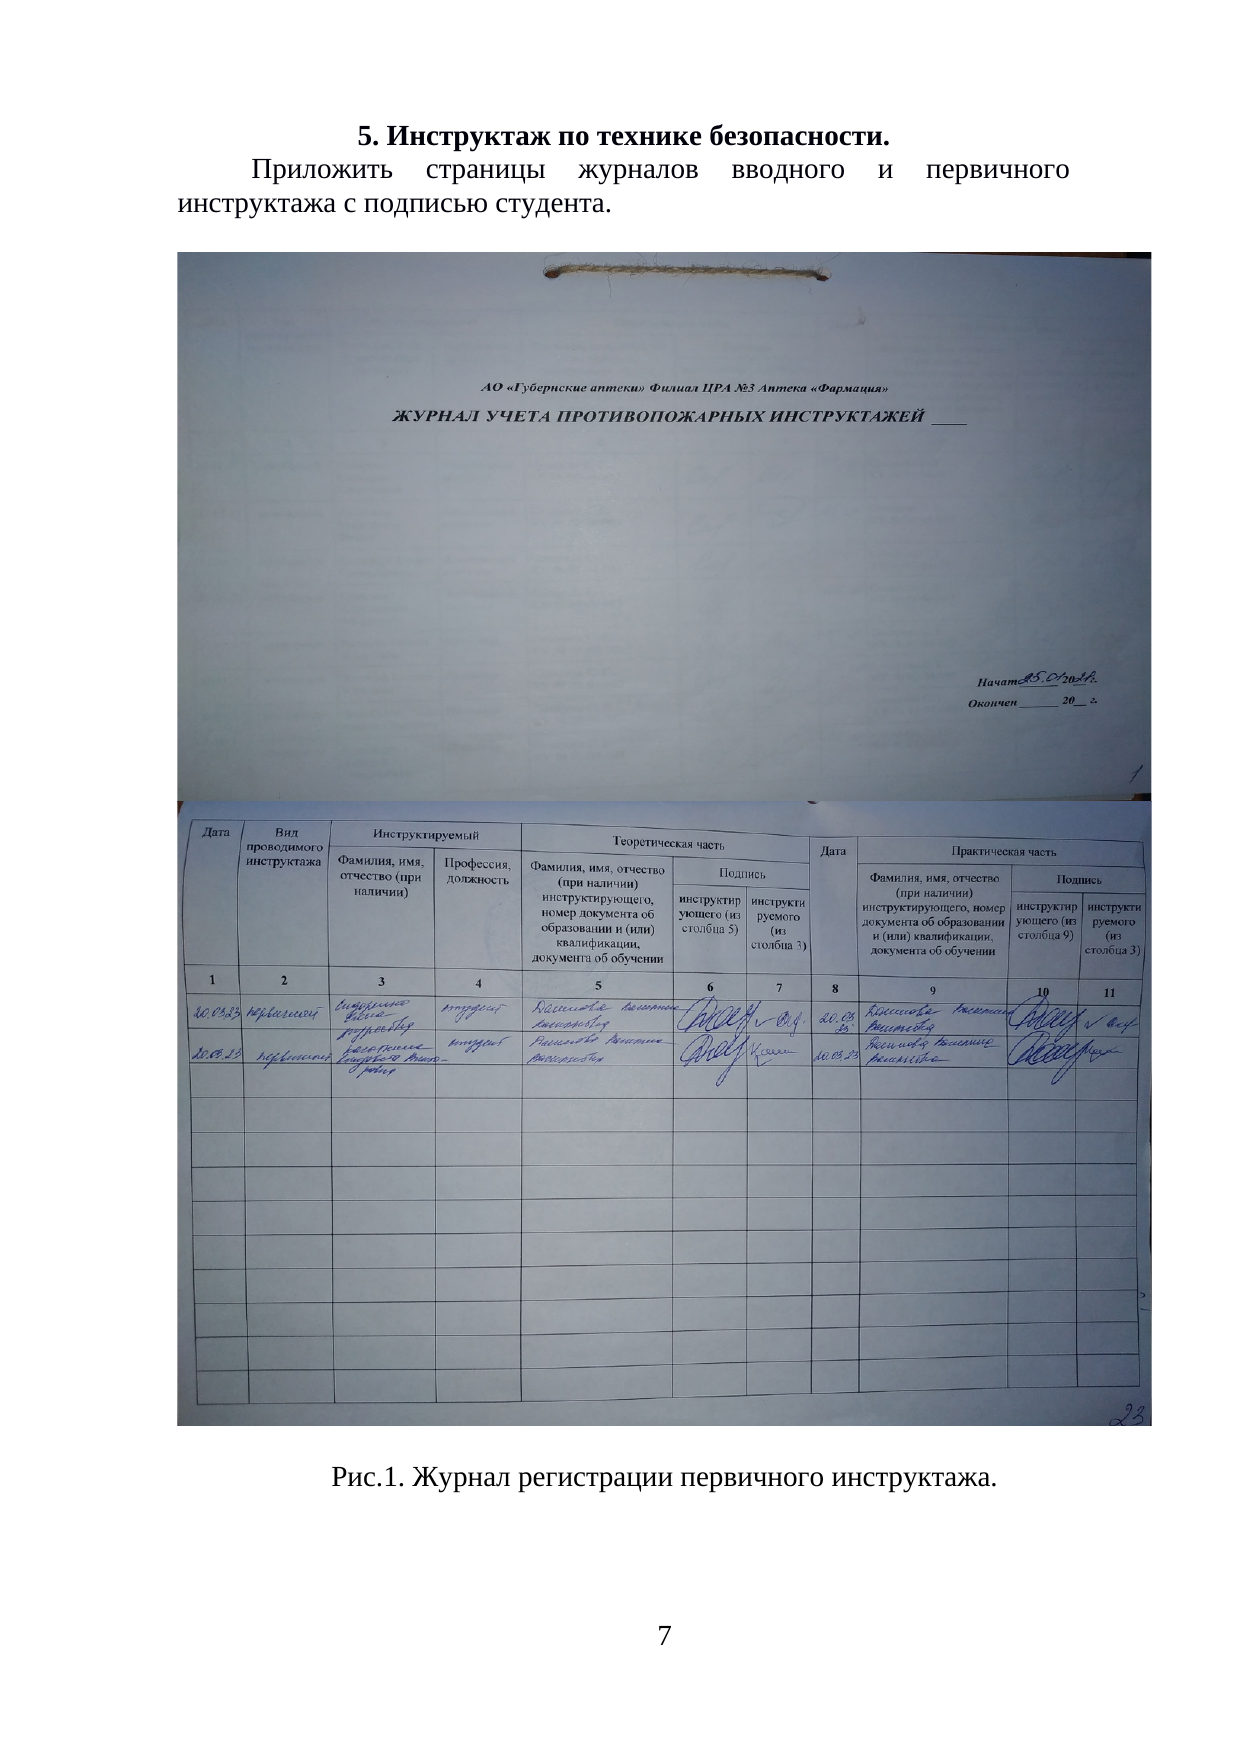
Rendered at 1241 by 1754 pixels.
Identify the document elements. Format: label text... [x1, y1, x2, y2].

text Приложить страницы журналов вводного и первичного инструктажа с подписью студента. [177, 152, 1070, 219]
text Рис.1. Журнал регистрации первичного инструктажа. [177, 1459, 1152, 1492]
picture [177, 252, 1152, 1426]
text 5. Инструктаж по технике безопасности. [177, 118, 1070, 152]
